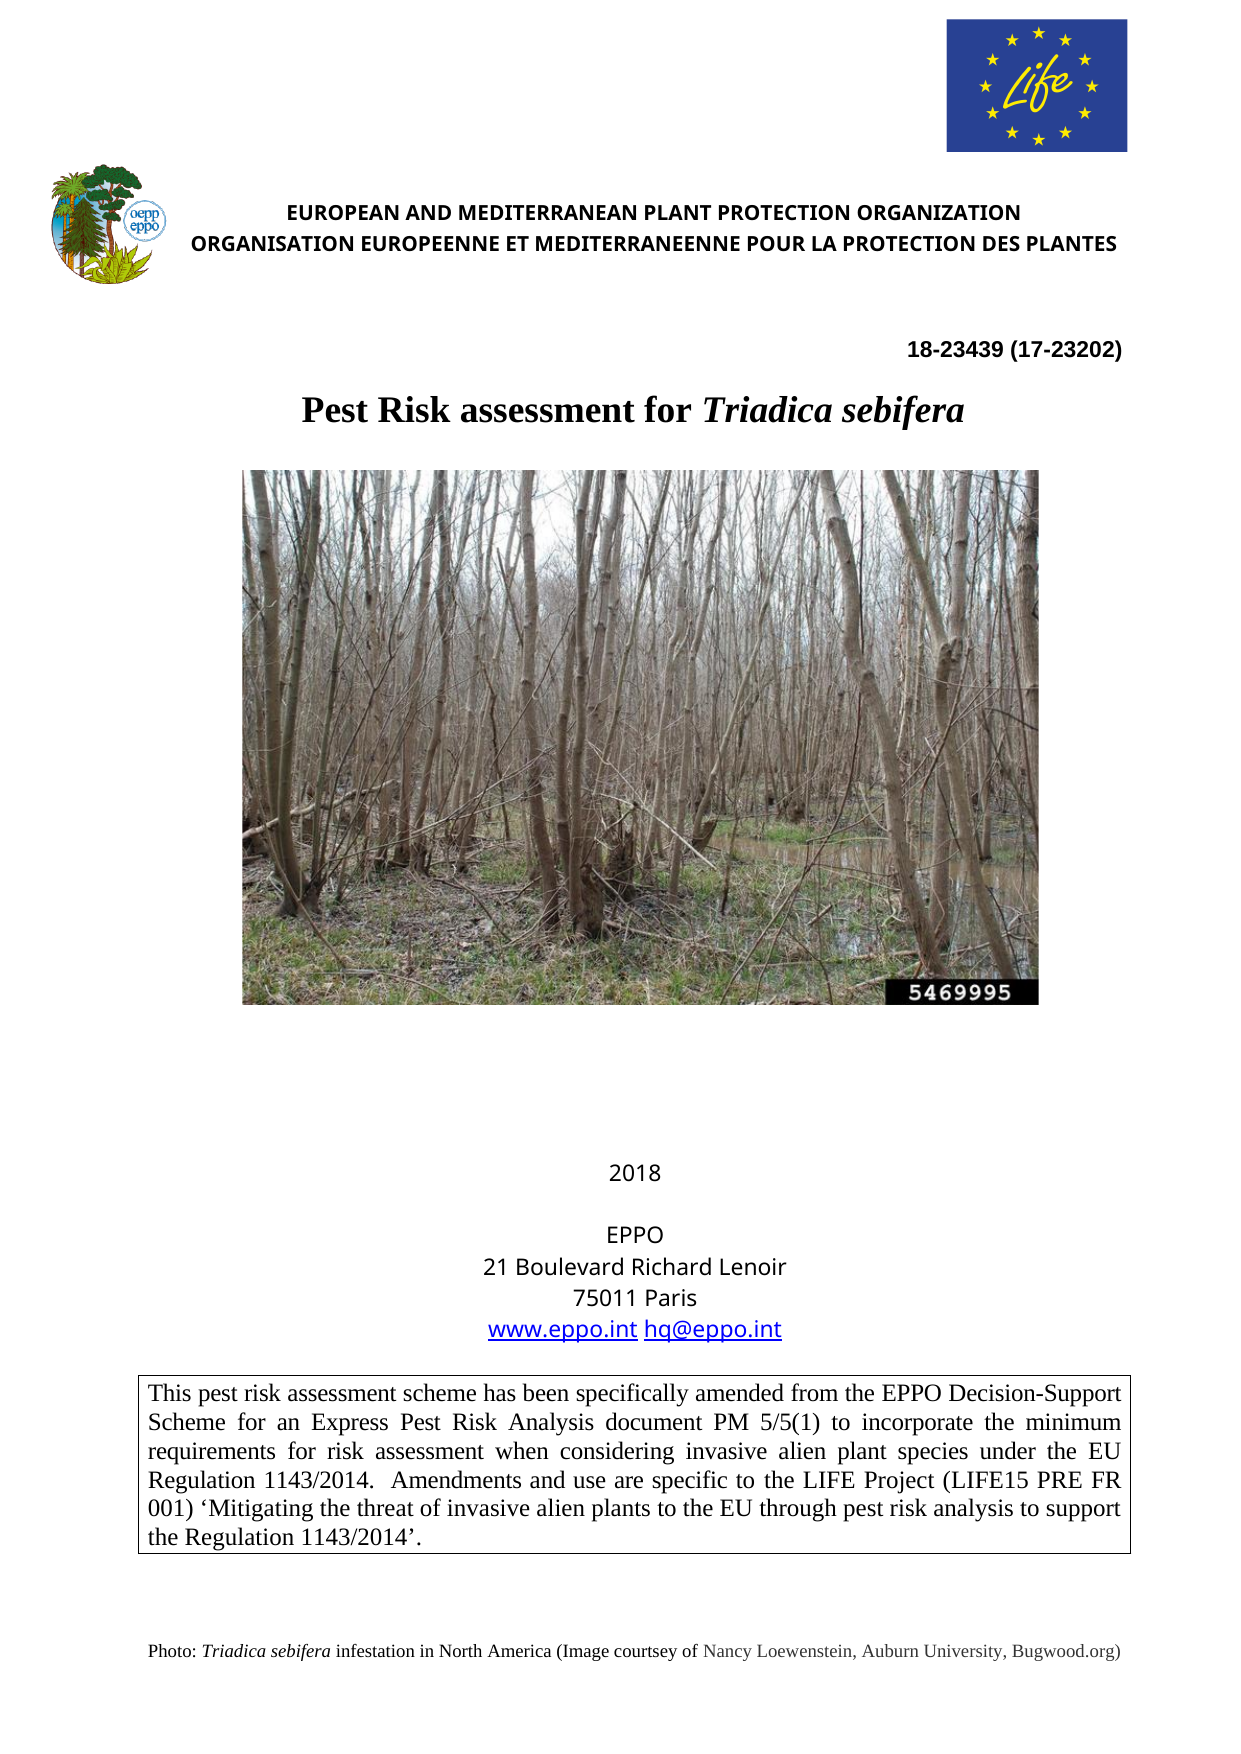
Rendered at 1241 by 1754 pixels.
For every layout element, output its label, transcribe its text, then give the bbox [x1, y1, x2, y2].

text 75011 Paris [148, 1282, 1122, 1313]
text Pest Risk assessment for Triadica sebifera [148, 387, 1122, 430]
picture [242, 470, 1040, 1005]
text www.eppo.int hq@eppo.int [148, 1313, 1122, 1344]
text This pest risk assessment scheme has been specifically amended from the EPPO Decision-Support Scheme for an Express Pest Risk Analysis document PM 5/5(1) to incorporate the minimum requirements for risk assessment when considering invasive alien plant species under the EU Regulation 1143/2014. Amendments and use are specific to the LIFE Project (LIFE15 PRE FR 001) ‘Mitigating the threat of invasive alien plants to the EU through pest risk analysis to support the Regulation 1143/2014’. [139, 1376, 1130, 1553]
text EPPO [148, 1219, 1122, 1250]
text Photo: Triadica sebifera infestation in North America (Image courtsey of Nancy Loewenstein, Auburn University, Bugwood.org) [148, 1640, 703, 1662]
text EUROPEAN AND MEDITERRANEAN PLANT PROTECTION ORGANIZATION [167, 198, 1122, 226]
picture [47, 161, 167, 283]
text ORGANISATION EUROPEENNE ET MEDITERRANEENNE POUR LA PROTECTION DES PLANTES [152, 229, 1122, 258]
text 21 Boulevard Richard Lenoir [148, 1250, 1122, 1282]
picture [946, 19, 1128, 152]
text 2018 [148, 1157, 1122, 1188]
text 18-23439 (17-23202) [148, 336, 1122, 362]
